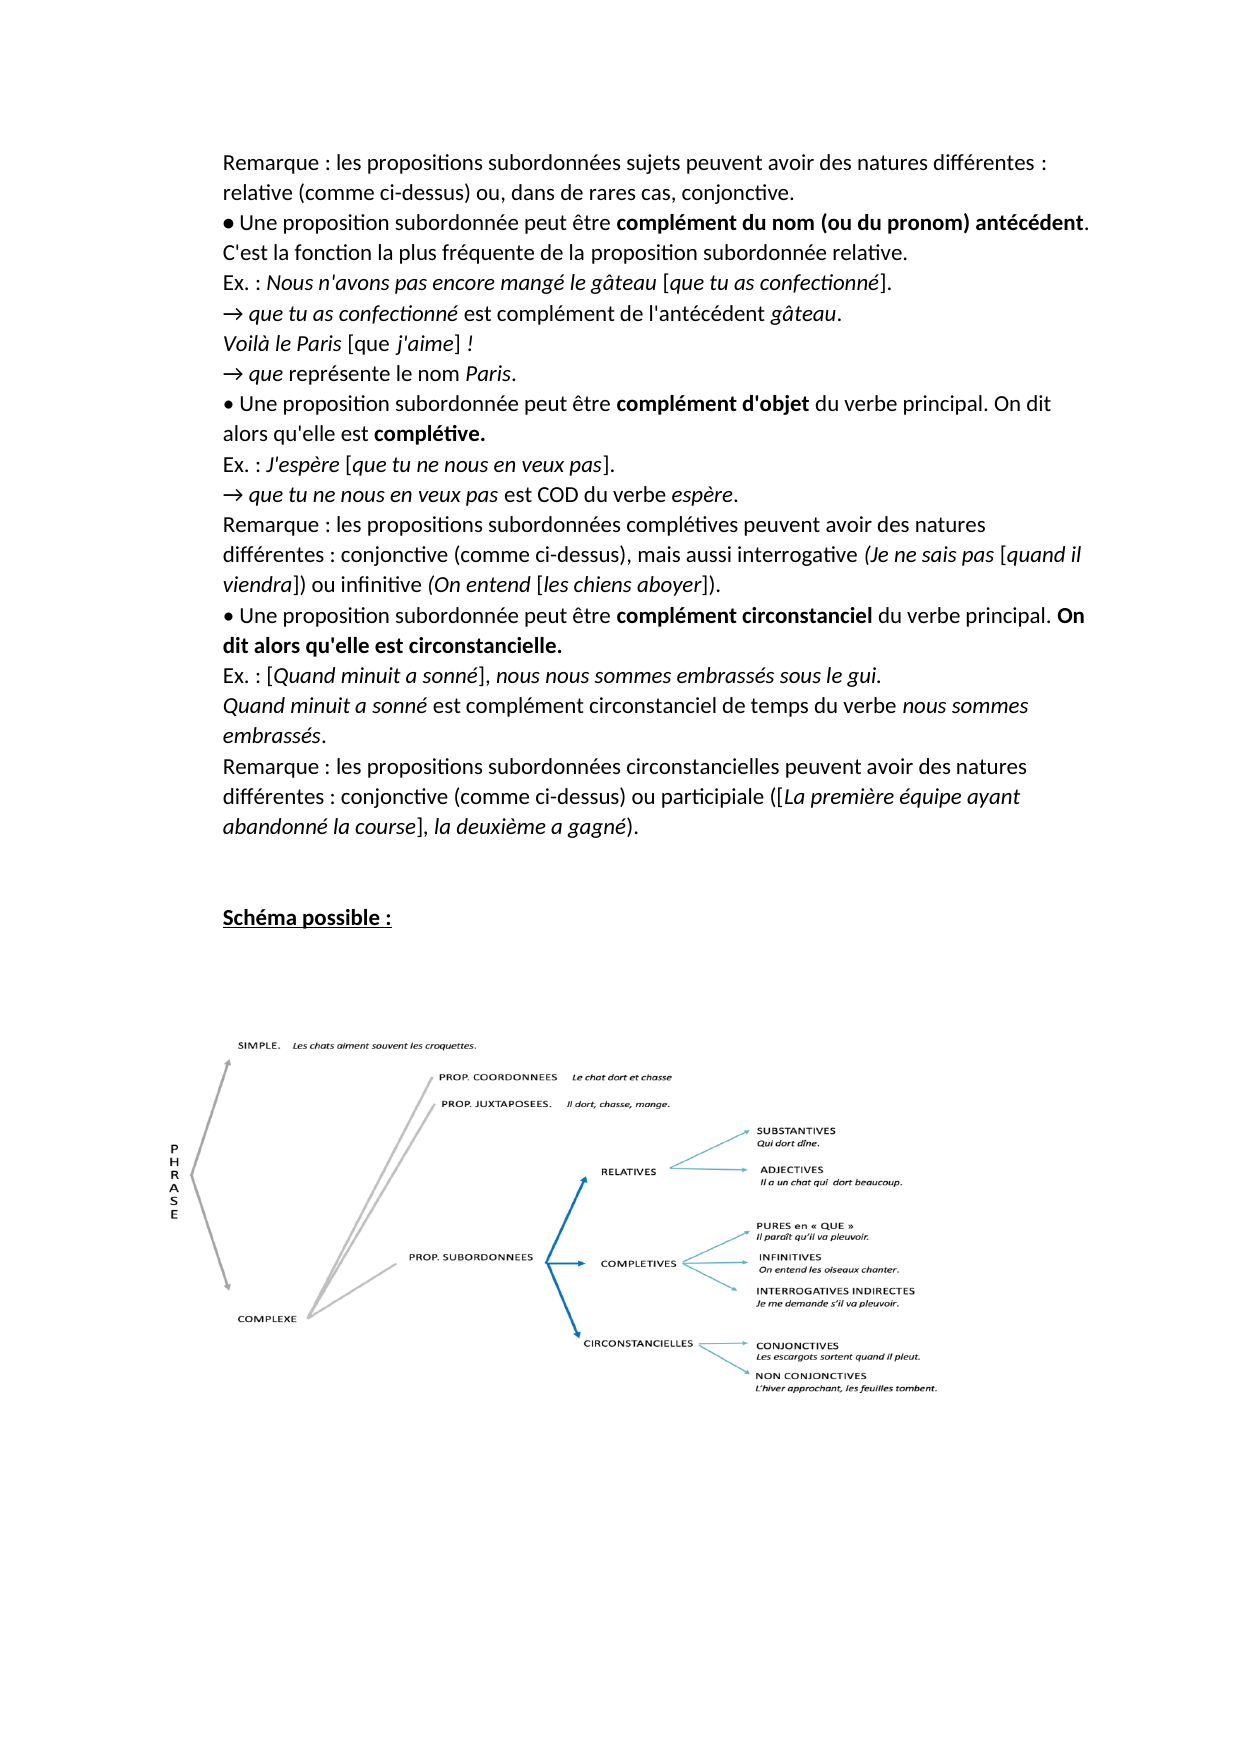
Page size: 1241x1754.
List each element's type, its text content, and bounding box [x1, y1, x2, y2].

text • Une proposition subordonnée peut être complément du nom (ou du pronom) antécédent. C'est la fonction la plus fréquente de la proposition subordonnée relative. Ex. : Nous n'avons pas encore mangé le gâteau [que tu as confectionné]. → que tu as confectionné est complément de l'antécédent gâteau. Voilà le Paris [que j'aime] ! → que représente le nom Paris. [223, 208, 1093, 387]
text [223, 148, 1093, 206]
text • Une proposition subordonnée peut être complément circonstanciel du verbe principal. On dit alors qu'elle est circonstancielle. Ex. : [Quand minuit a sonné], nous nous sommes embrassés sous le gui. Quand minuit a sonné est complément circonstanciel de temps du verbe nous sommes embrassés. Remarque : les propositions subordonnées circonstancielles peuvent avoir des natures différentes : conjonctive (comme ci-dessus) ou participiale ([La première équipe ayant abandonné la course], la deuxième a gagné). [223, 601, 1093, 840]
text Schéma possible : [223, 903, 1093, 931]
text • Une proposition subordonnée peut être complément d'objet du verbe principal. On dit alors qu'elle est complétive. Ex. : J'espère [que tu ne nous en veux pas]. → que tu ne nous en veux pas est COD du verbe espère. Remarque : les propositions subordonnées complétives peuvent avoir des natures différentes : conjonctive (comme ci-dessus), mais aussi interrogative (Je ne sais pas [quand il viendra]) ou infinitive (On entend [les chiens aboyer]). [223, 389, 1093, 598]
picture [147, 1026, 952, 1404]
